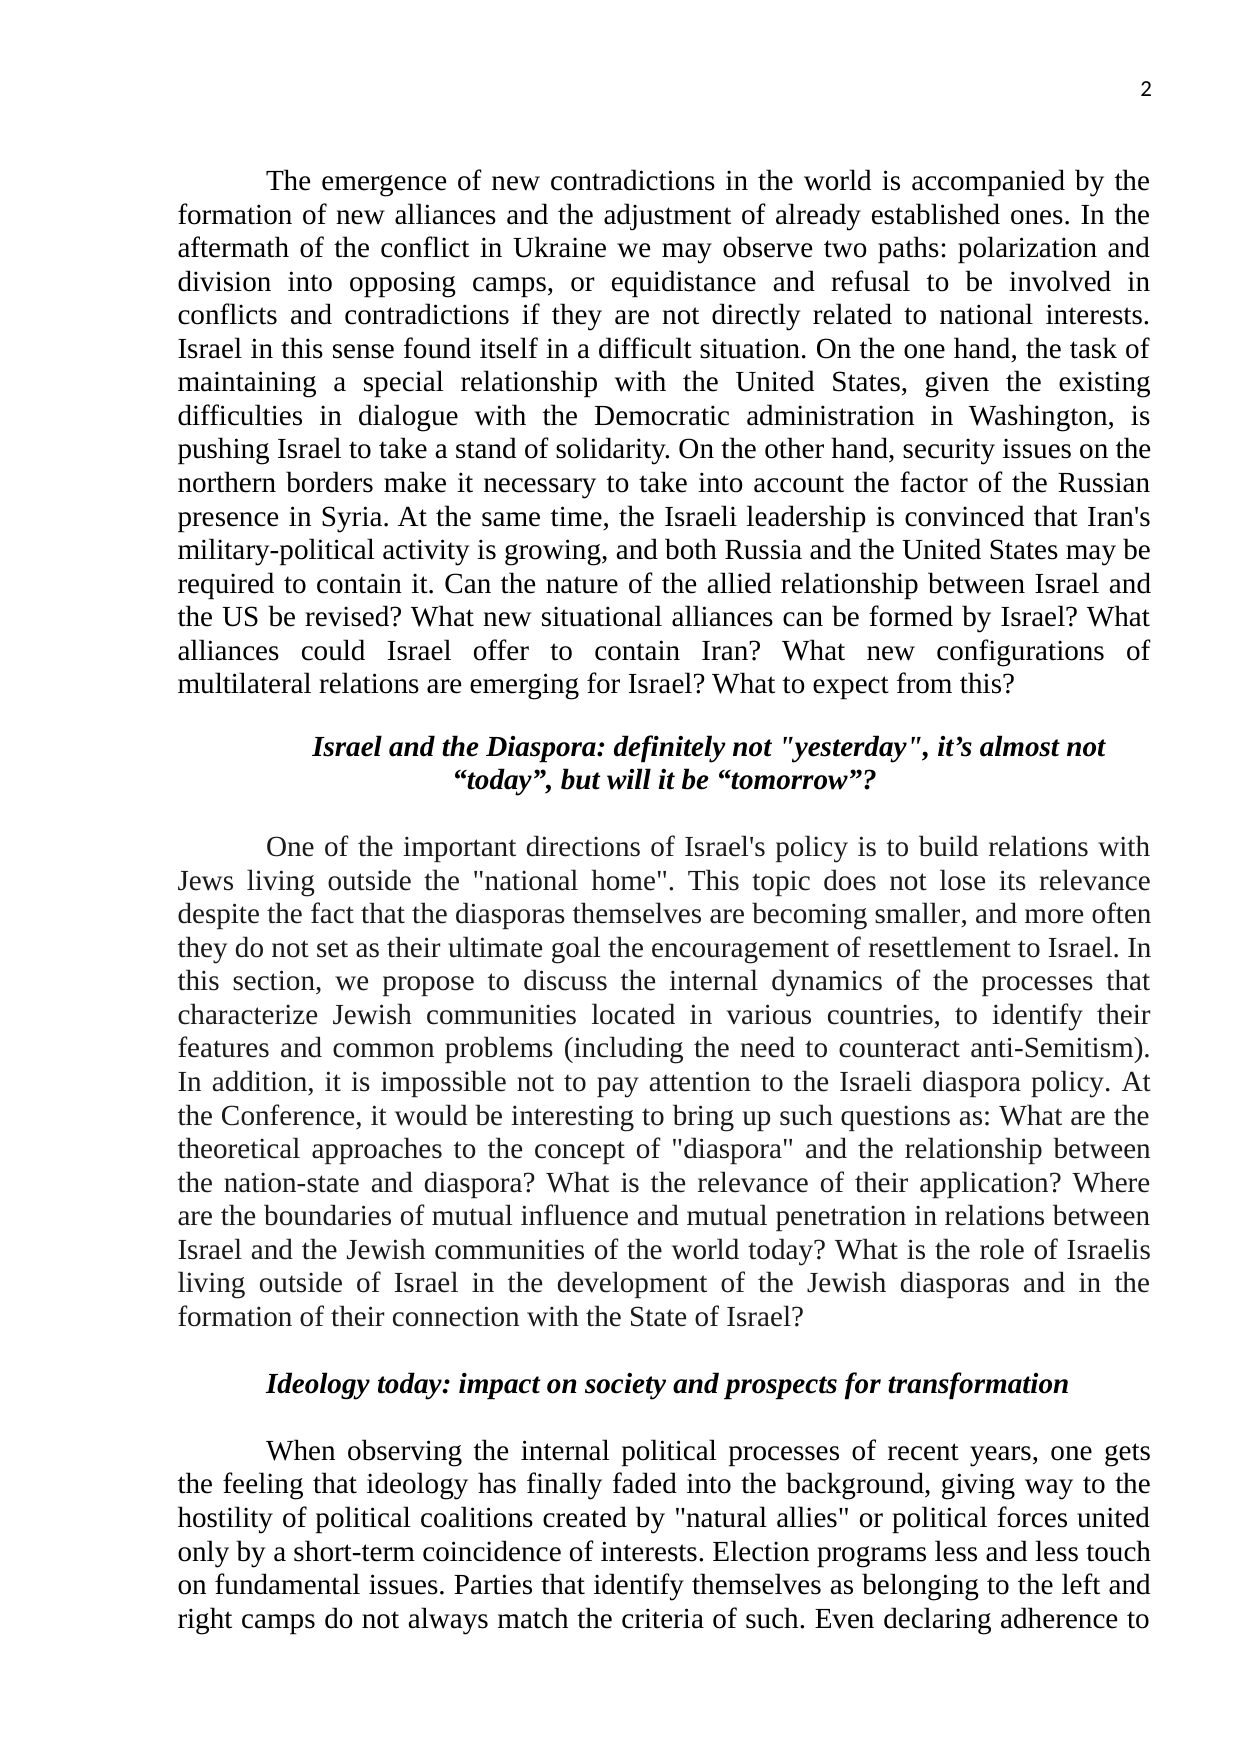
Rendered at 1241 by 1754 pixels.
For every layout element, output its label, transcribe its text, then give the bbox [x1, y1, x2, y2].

text Ideology today: impact on society and prospects for transformation [177, 1366, 1152, 1399]
text Israel and the Diaspora: definitely not "yesterday", it’s almost not “today”, but will it be “tomorrow”? [177, 729, 1152, 796]
text The emergence of new contradictions in the world is accompanied by the formation of new alliances and the adjustment of already established ones. In the aftermath of the conflict in Ukraine we may observe two paths: polarization and division into opposing camps, or equidistance and refusal to be involved in conflicts and contradictions if they are not directly related to national interests. Israel in this sense found itself in a difficult situation. On the one hand, the task of maintaining a special relationship with the United States, given the existing difficulties in dialogue with the Democratic administration in Washington, is pushing Israel to take a stand of solidarity. On the other hand, security issues on the northern borders make it necessary to take into account the factor of the Russian presence in Syria. At the same time, the Israeli leadership is convinced that Iran's military-political activity is growing, and both Russia and the United States may be required to contain it. Can the nature of the allied relationship between Israel and the US be revised? What new situational alliances can be formed by Israel? What alliances could Israel offer to contain Iran? What new configurations of multilateral relations are emerging for Israel? What to expect from this? [177, 163, 1152, 700]
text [177, 1433, 1152, 1634]
text One of the important directions of Israel's policy is to build relations with Jews living outside the "national home". This topic does not lose its relevance despite the fact that the diasporas themselves are becoming smaller, and more often they do not set as their ultimate goal the encouragement of resettlement to Israel. In this section, we propose to discuss the internal dynamics of the processes that characterize Jewish communities located in various countries, to identify their features and common problems (including the need to counteract anti-Semitism). In addition, it is impossible not to pay attention to the Israeli diaspora policy. At the Conference, it would be interesting to bring up such questions as: What are the theoretical approaches to the concept of "diaspora" and the relationship between the nation-state and diaspora? What is the relevance of their application? Where are the boundaries of mutual influence and mutual penetration in relations between Israel and the Jewish communities of the world today? What is the role of Israelis living outside of Israel in the development of the Jewish diasporas and in the formation of their connection with the State of Israel? [177, 829, 1152, 1332]
